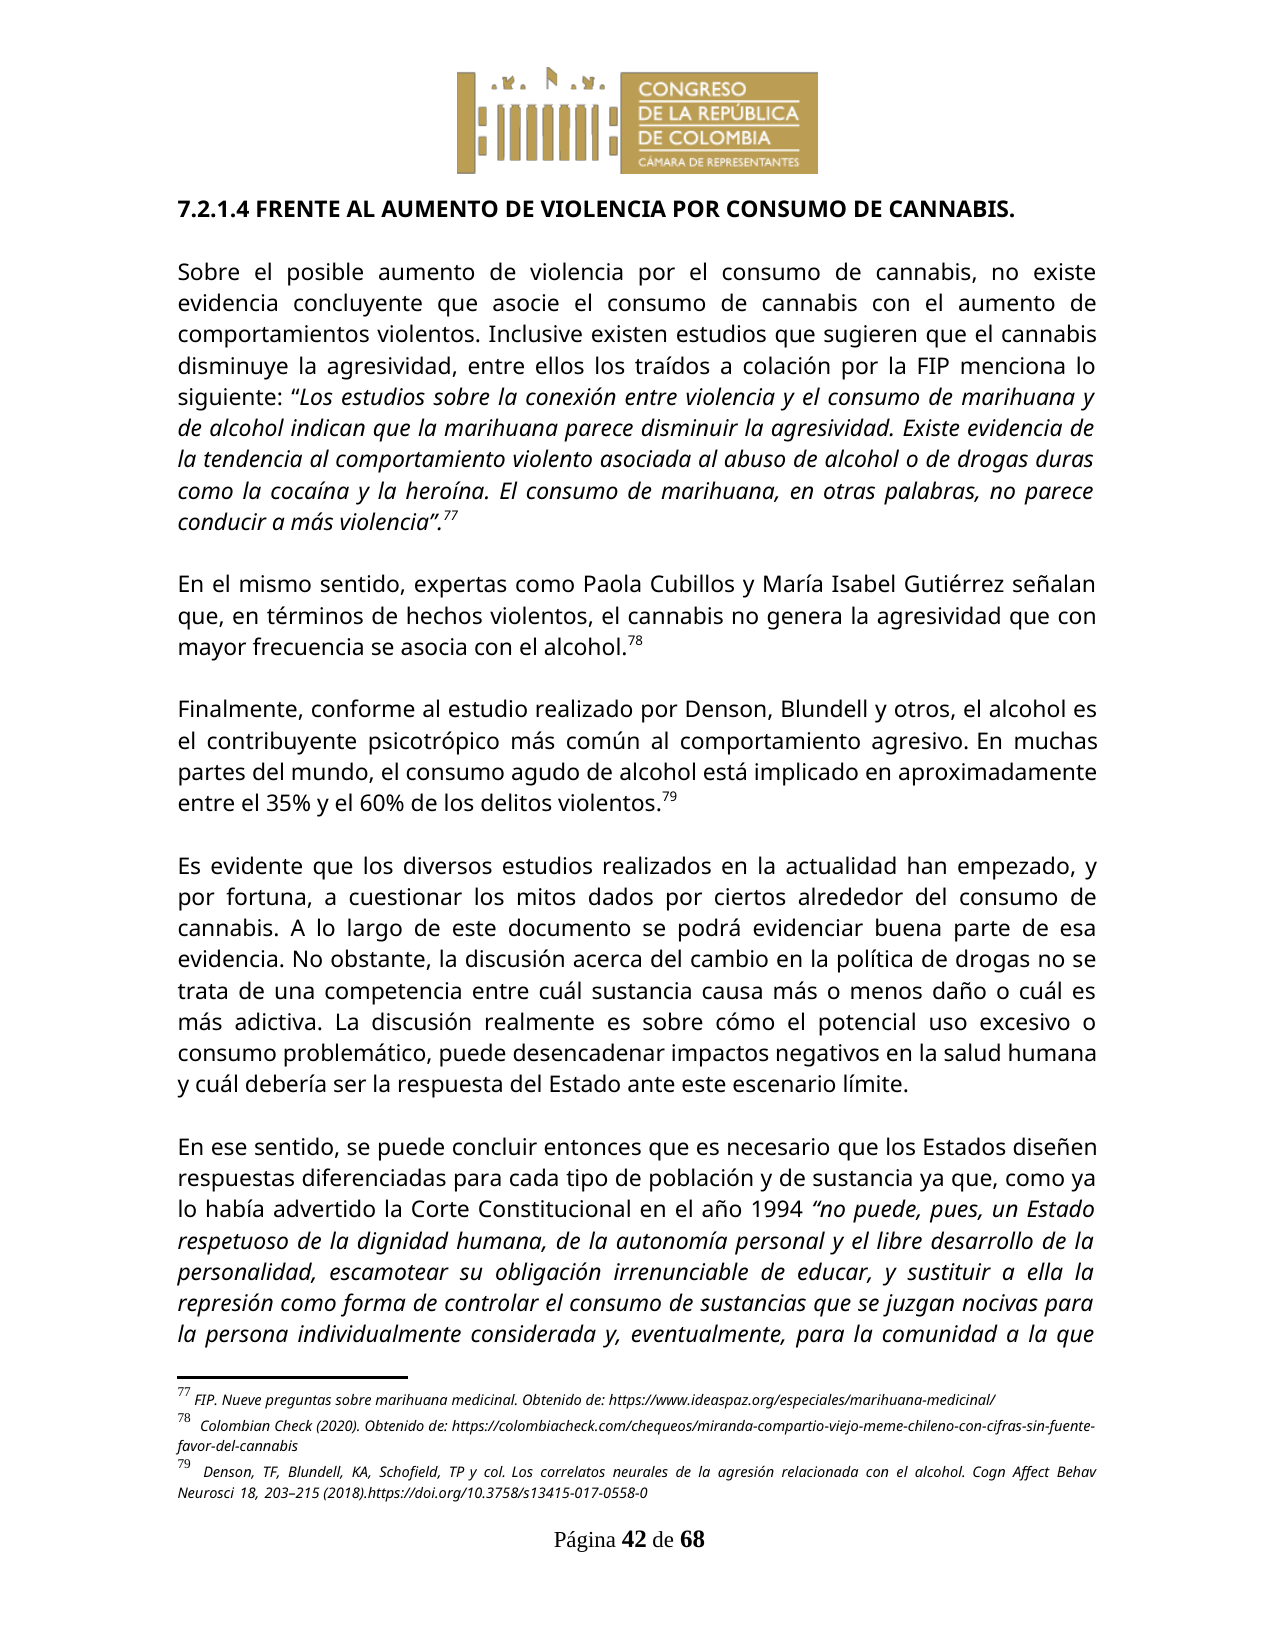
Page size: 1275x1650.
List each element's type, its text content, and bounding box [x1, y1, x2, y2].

picture [457, 67, 818, 174]
text Finalmente, conforme al estudio realizado por Denson, Blundell y otros, el alcohol es el contribuyente psicotrópico más común al comportamiento agresivo. En muchas partes del mundo, el consumo agudo de alcohol está implicado en aproximadamente entre el 35% y el 60% de los delitos violentos. [177, 693, 1098, 818]
text En el mismo sentido, expertas como Paola Cubillos y María Isabel Gutiérrez señalan que, en términos de hechos violentos, el cannabis no genera la agresividad que con mayor frecuencia se asocia con el alcohol. [177, 568, 1098, 662]
text Es evidente que los diversos estudios realizados en la actualidad han empezado, y por fortuna, a cuestionar los mitos dados por ciertos alrededor del consumo de cannabis. A lo largo de este documento se podrá evidenciar buena parte de esa evidencia. No obstante, la discusión acerca del cambio en la política de drogas no se trata de una competencia entre cuál sustancia causa más o menos daño o cuál es más adictiva. La discusión realmente es sobre cómo el potencial uso excesivo o consumo problemático, puede desencadenar impactos negativos en la salud humana y cuál debería ser la respuesta del Estado ante este escenario límite. [177, 850, 1098, 1100]
text Sobre el posible aumento de violencia por el consumo de cannabis, no existe evidencia concluyente que asocie el consumo de cannabis con el aumento de comportamientos violentos. Inclusive existen estudios que sugieren que el cannabis disminuye la agresividad, entre ellos los traídos a colación por la FIP menciona lo siguiente: “Los estudios sobre la conexión entre violencia y el consumo de marihuana y de alcohol indican que la marihuana parece disminuir la agresividad. Existe evidencia de la tendencia al comportamiento violento asociada al abuso de alcohol o de drogas duras como la cocaína y la heroína. El consumo de marihuana, en otras palabras, no parece conducir a más violencia”. [177, 256, 1098, 537]
text 7.2.1.4 FRENTE AL AUMENTO DE VIOLENCIA POR CONSUMO DE CANNABIS. [177, 193, 1098, 225]
